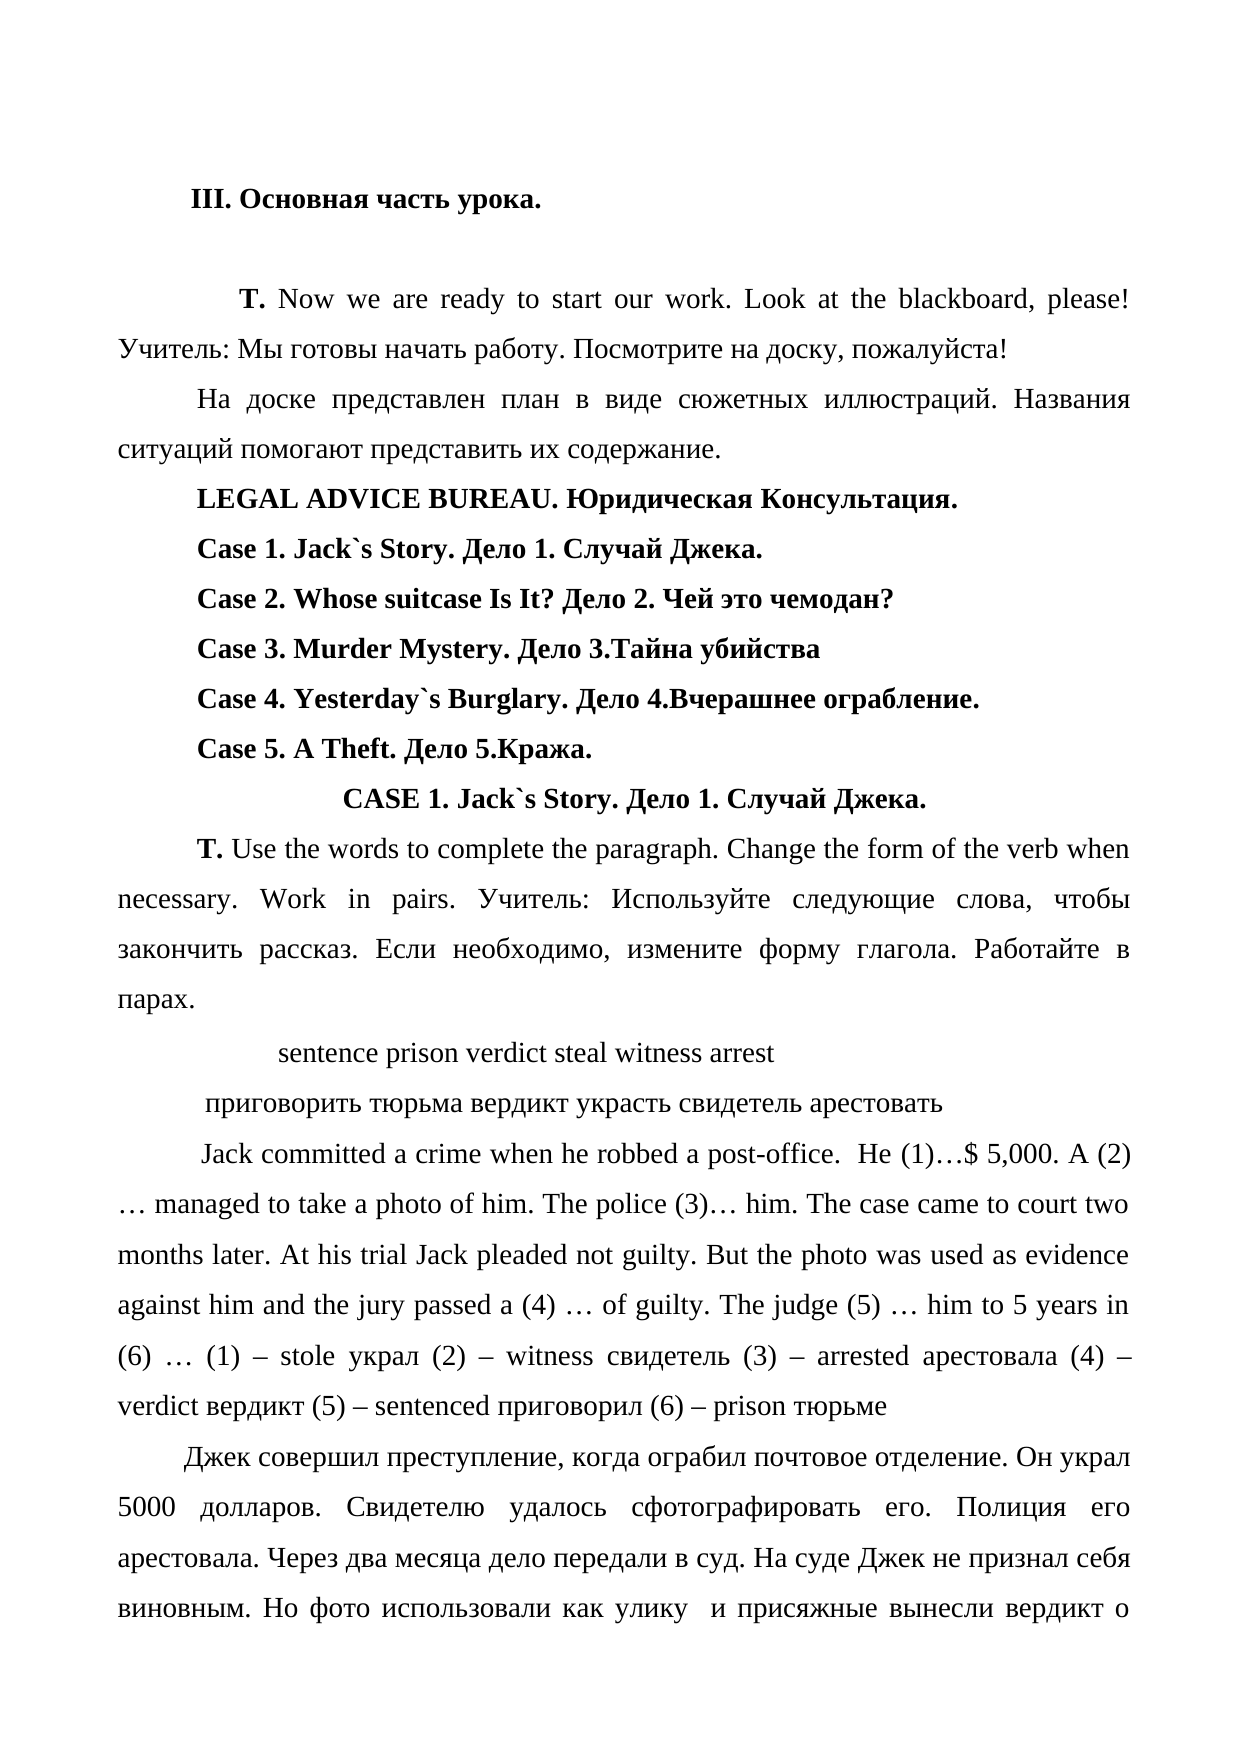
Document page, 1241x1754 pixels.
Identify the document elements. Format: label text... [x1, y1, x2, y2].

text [117, 1426, 1131, 1628]
text Jack committed a crime when he robbed a post-office. He (1)…$ 5,000. A (2)… managed to take a photo of him. The police (3)… him. The case came to court two months later. At his trial Jack pleaded not guilty. But the photo was used as evidence against him and the jury passed a (4) … of guilty. The judge (5) … him to 5 years in (6) … (1) – stole украл (2) – witness свидетель (3) – arrested арестовала (4) – verdict вердикт (5) – sentenced приговорил (6) – prison тюрьме [117, 1123, 1131, 1426]
text CASE 1. Jack`s Story. Дело 1. Случай Джека. [117, 769, 1131, 819]
text sentence prison verdict steal witness arrest [117, 1019, 1131, 1072]
text Case 5. A Theft. Дело 5.Кража. [117, 719, 1131, 769]
text Case 4. Yesterday`s Burglary. Дело 4.Вчерашнее ограбление. [117, 669, 1131, 719]
text Case 2. Whose suitcase Is It? Дело 2. Чей это чемодан? [117, 569, 1131, 619]
text III. Основная часть урока. [117, 168, 1131, 218]
text На доске представлен план в виде сюжетных иллюстраций. Названия ситуаций помогают представить их содержание. [117, 369, 1131, 469]
text приговорить тюрьма вердикт украсть свидетель арестовать [117, 1072, 1131, 1123]
text T. Use the words to complete the paragraph. Change the form of the verb when necessary. Work in pairs. Учитель: Используйте следующие слова, чтобы закончить рассказ. Если необходимо, измените форму глагола. Работайте в парах. [117, 819, 1131, 1019]
text Case 1. Jack`s Story. Дело 1. Случай Джека. [117, 519, 1131, 569]
text LEGAL ADVICE BUREAU. Юридическая Консультация. [117, 469, 1131, 519]
text T. Now we are ready to start our work. Look at the blackboard, please! Учитель: Мы готовы начать работу. Посмотрите на доску, пожалуйста! [117, 269, 1131, 369]
text Case 3. Murder Mystery. Дело 3.Тайна убийства [117, 619, 1131, 669]
